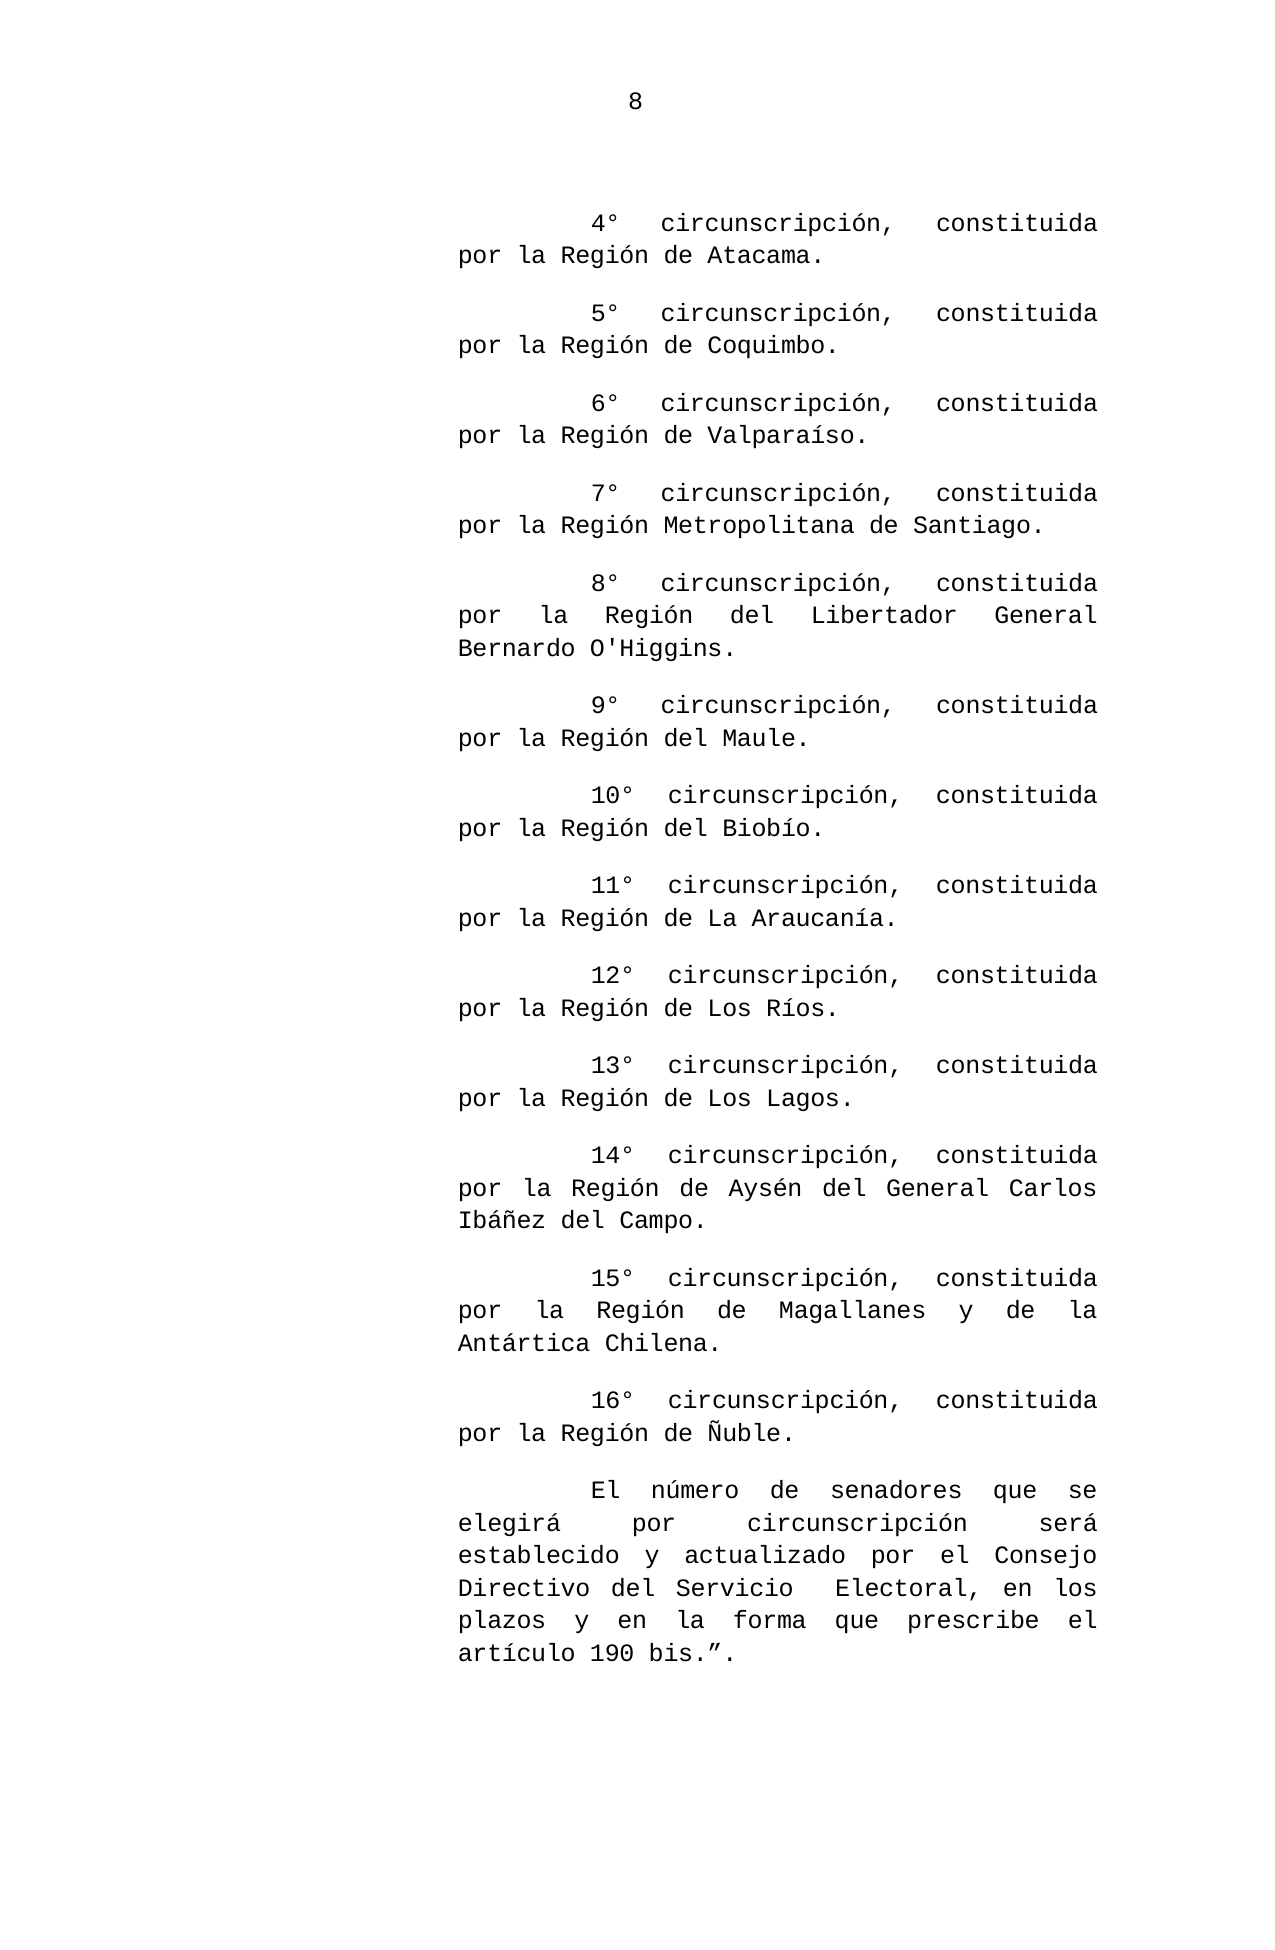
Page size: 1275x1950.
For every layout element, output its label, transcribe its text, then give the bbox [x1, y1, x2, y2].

text 9° circunscripción, constituida por la Región del Maule. [458, 693, 1098, 754]
text 6° circunscripción, constituida por la Región de Valparaíso. [458, 391, 1098, 451]
text 15° circunscripción, constituida por la Región de Magallanes y de la Antártica Chilena. [458, 1266, 1098, 1359]
text 8° circunscripción, constituida por la Región del Libertador General Bernardo O'Higgins. [458, 571, 1098, 664]
text 14° circunscripción, constituida por la Región de Aysén del General Carlos Ibáñez del Campo. [458, 1143, 1098, 1236]
text 5° circunscripción, constituida por la Región de Coquimbo. [458, 301, 1098, 361]
text 13° circunscripción, constituida por la Región de Los Lagos. [458, 1053, 1098, 1114]
text El número de senadores que se elegirá por circunscripción será establecido y actualizado por el Consejo Directivo del Servicio Electoral, en los plazos y en la forma que prescribe el artículo 190 bis.”. [458, 1478, 1098, 1669]
text 12° circunscripción, constituida por la Región de Los Ríos. [458, 963, 1098, 1024]
text 7° circunscripción, constituida por la Región Metropolitana de Santiago. [458, 481, 1098, 541]
text 11° circunscripción, constituida por la Región de La Araucanía. [458, 873, 1098, 934]
text 4° circunscripción, constituida por la Región de Atacama. [458, 211, 1098, 271]
text 10° circunscripción, constituida por la Región del Biobío. [458, 783, 1098, 844]
text 16° circunscripción, constituida por la Región de Ñuble. [458, 1388, 1098, 1449]
